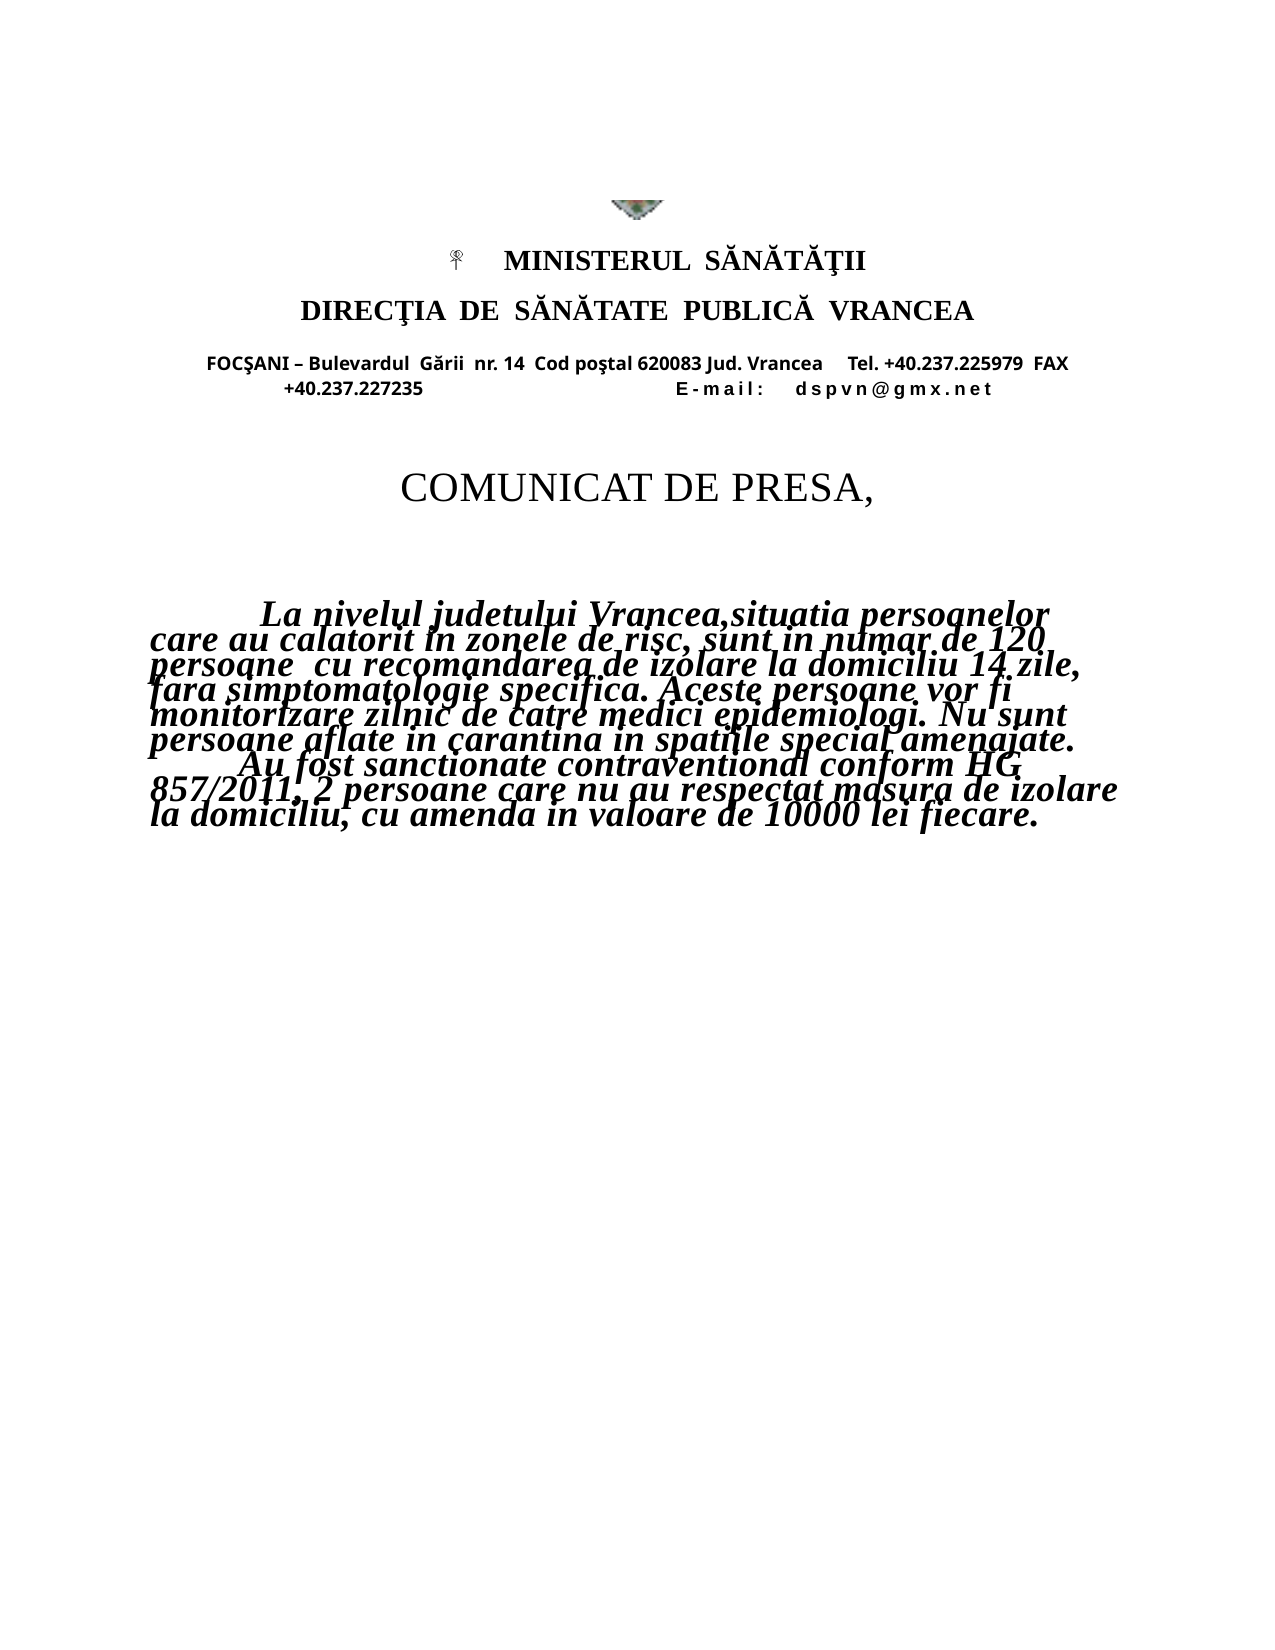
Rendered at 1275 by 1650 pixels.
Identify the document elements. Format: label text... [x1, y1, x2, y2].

text DIRECŢIA DE SĂNĂTATE PUBLICĂ VRANCEA [150, 300, 1125, 325]
text FOCŞANI – Bulevardul Gării nr. 14 Cod poştal 620083 Jud. Vrancea Tel. +40.237.225979 FAX +40.237.227235 E-mail: dspvn@gmx.net [150, 350, 1125, 400]
text Au fost sanctionate contraventional conform HG 857/2011, 2 persoane care nu au respectat masura de izolare la domiciliu, cu amenda in valoare de 10000 lei fiecare. [150, 756, 1125, 831]
text MINISTERUL SĂNĂTĂŢII [150, 250, 1125, 275]
text La nivelul judetului Vrancea,situatia persoanelor care au calatorit in zonele de risc, sunt in numar de 120 persoane cu recomandarea de izolare la domiciliu 14 zile, fara simptomatologie specifica. Aceste persoane vor fi monitorizare zilnic de catre medici epidemiologi. Nu sunt persoane aflate in carantina in spatiile special amenajate. [150, 606, 1125, 756]
text COMUNICAT DE PRESA, [150, 481, 1125, 506]
